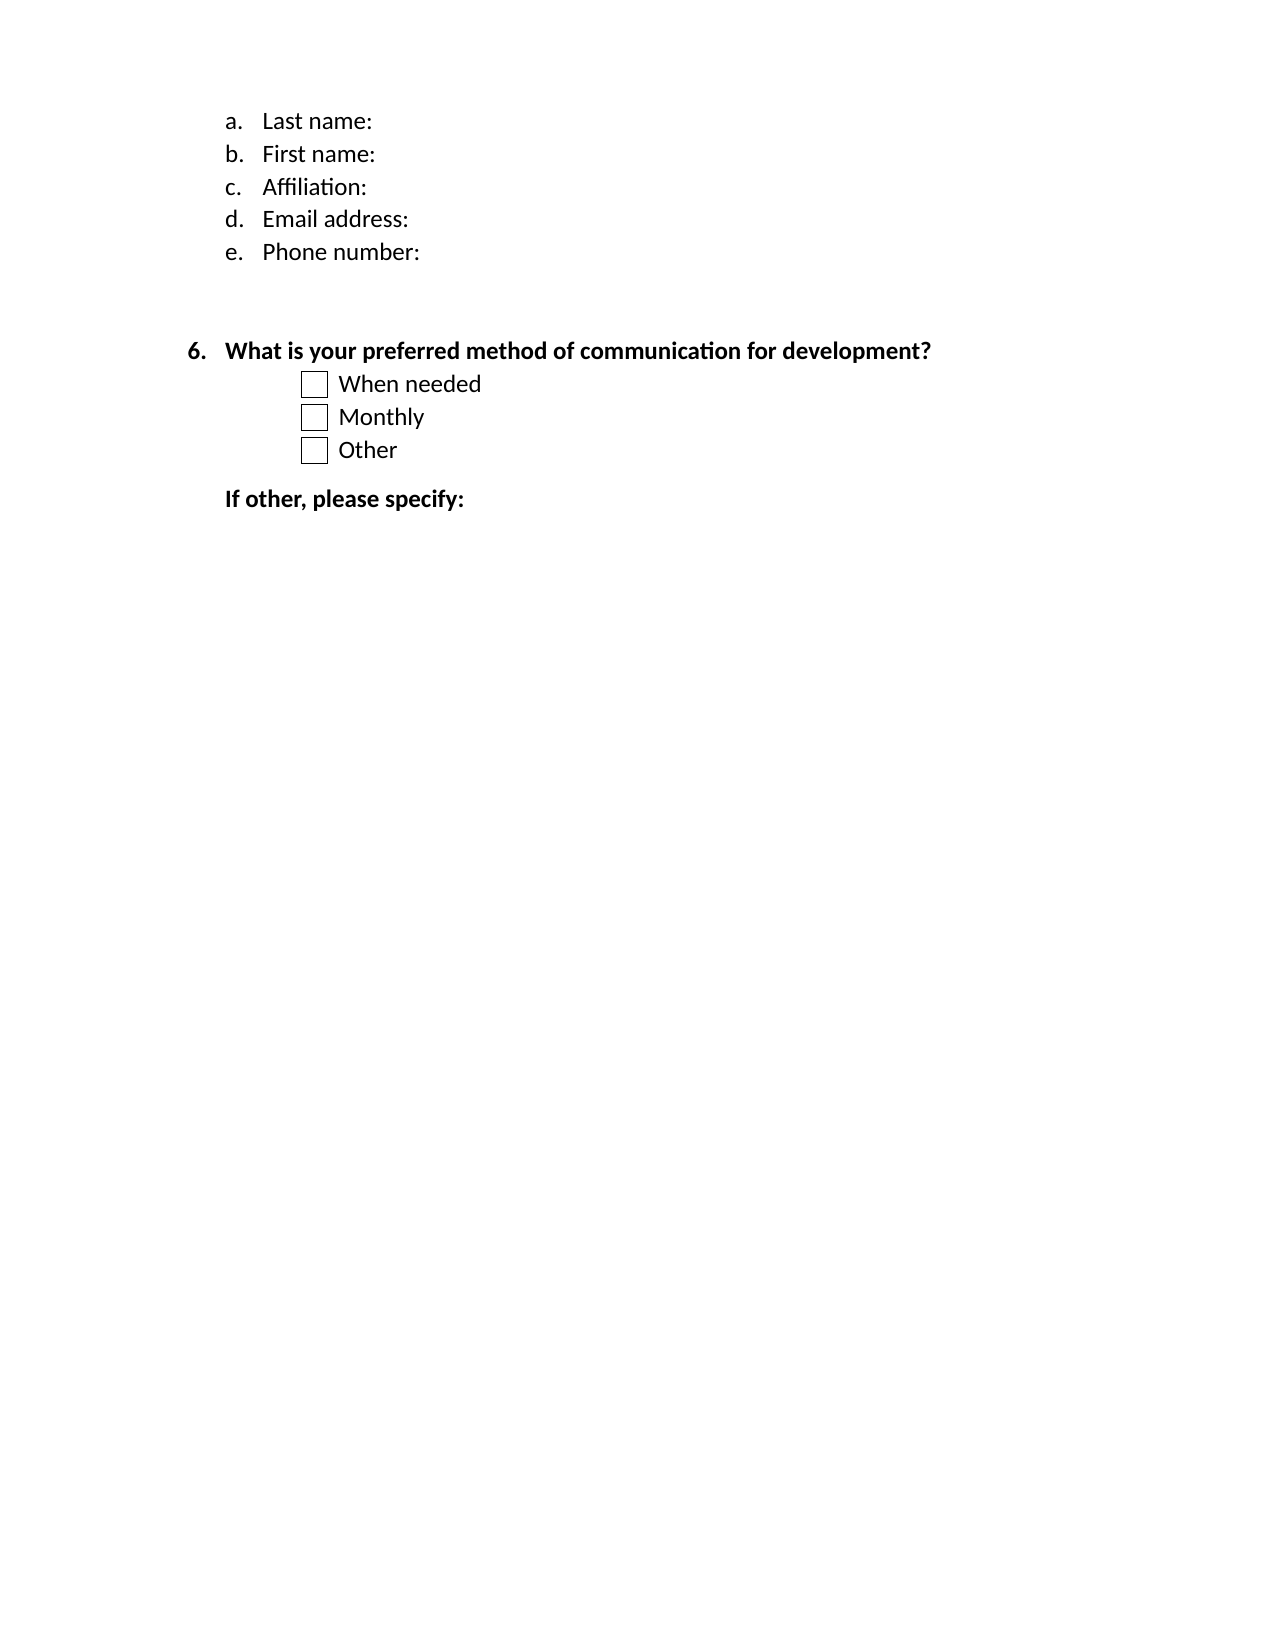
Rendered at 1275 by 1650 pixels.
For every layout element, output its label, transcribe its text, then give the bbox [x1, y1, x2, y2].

list Last name: [225, 105, 1125, 135]
list Phone number: [225, 237, 1125, 267]
list Monthly [300, 401, 1125, 432]
list Other [300, 434, 1125, 464]
list Affiliation: [225, 171, 1125, 201]
list When needed [300, 368, 1125, 399]
text If other, please specify: [150, 484, 1125, 514]
list Email address: [225, 204, 1125, 234]
list First name: [225, 138, 1125, 168]
list What is your preferred method of communication for development? [187, 335, 1125, 366]
